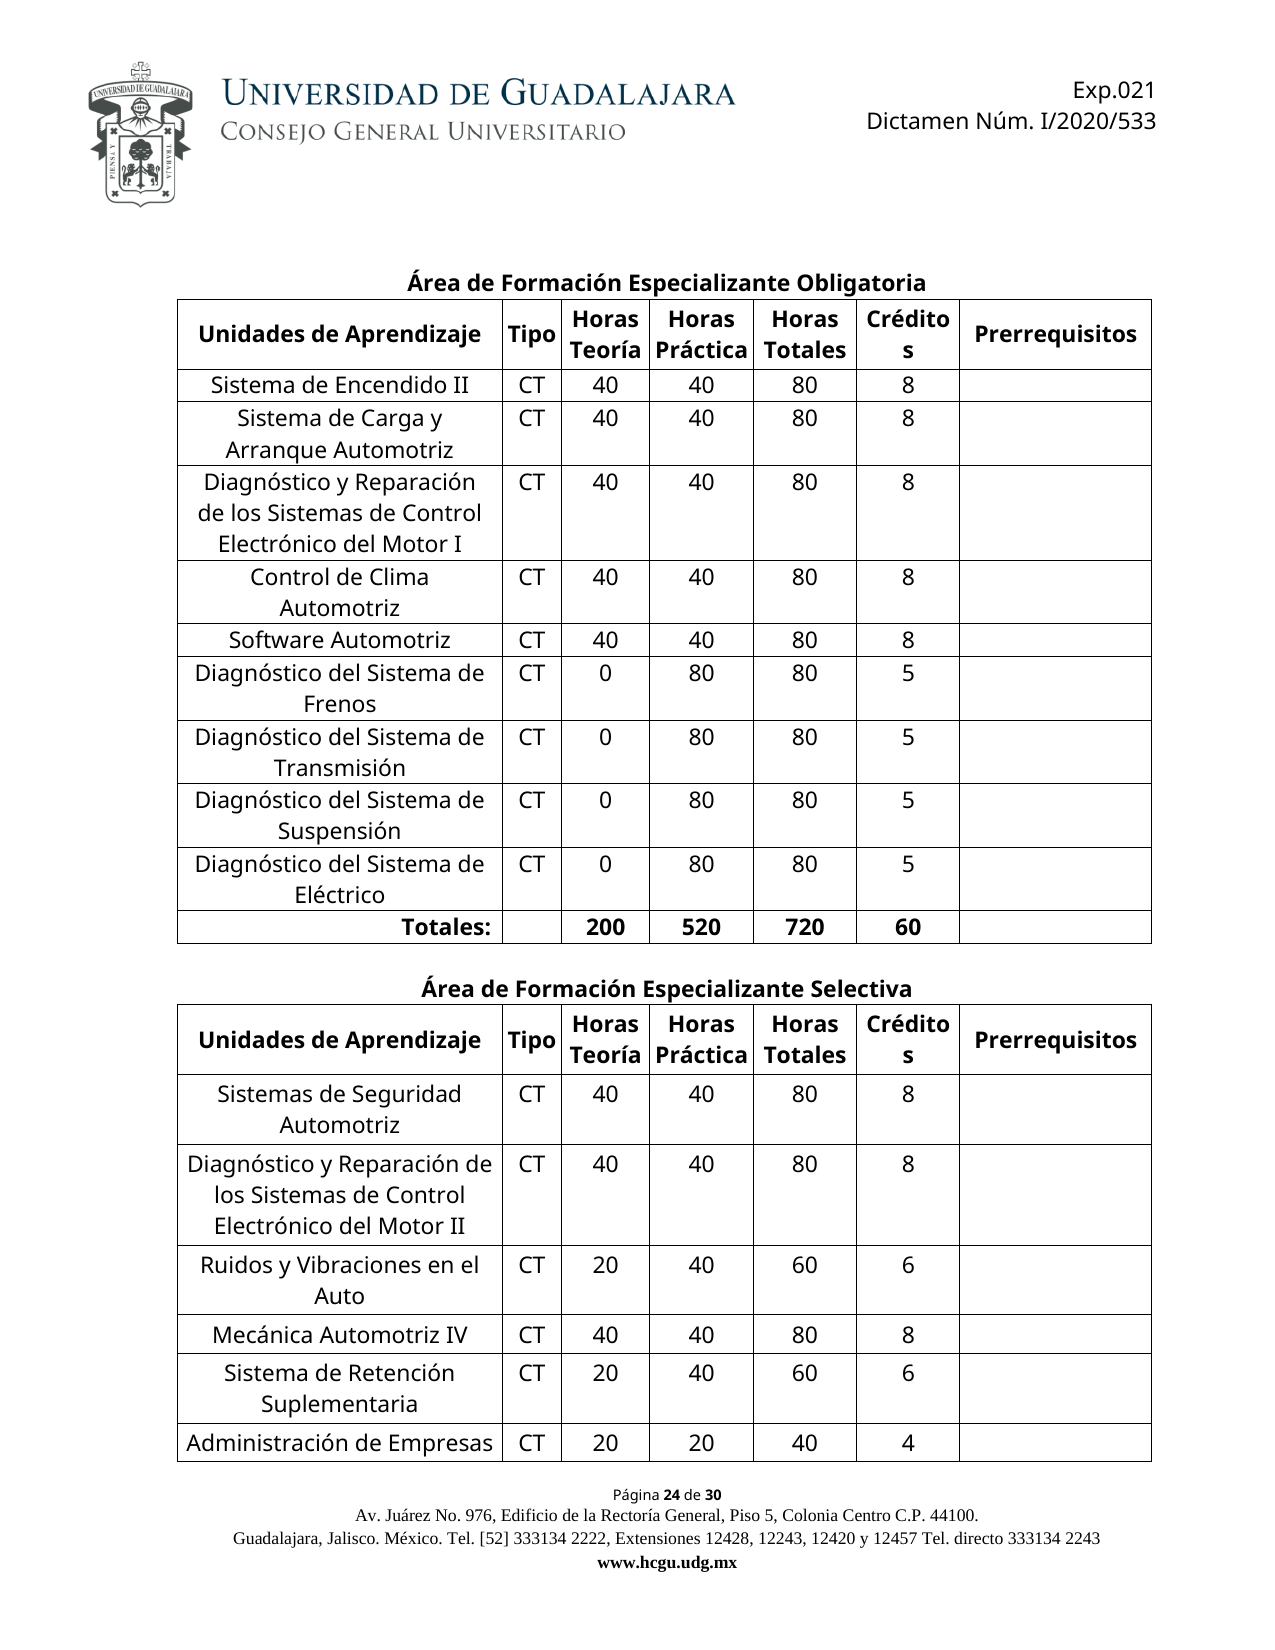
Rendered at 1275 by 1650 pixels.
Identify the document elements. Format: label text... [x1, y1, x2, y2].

table_cell 5 [857, 784, 959, 847]
table_cell 40 [562, 1145, 649, 1244]
table_cell 80 [650, 721, 753, 783]
table_header Tipo [503, 1005, 561, 1074]
table_cell [960, 370, 971, 401]
table_cell 8 [857, 402, 959, 465]
table_header Horas Práctica [650, 1005, 753, 1074]
table_cell CT [503, 561, 561, 623]
table_cell 8 [857, 1145, 959, 1244]
table_cell Mecánica Automotriz IV [178, 1315, 502, 1353]
table_cell 4 [857, 1424, 959, 1461]
table_cell [960, 1424, 1151, 1461]
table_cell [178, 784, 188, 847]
table_cell 20 [562, 1424, 649, 1461]
table_header Prerrequisitos [960, 1005, 1151, 1074]
table_cell [960, 1145, 1151, 1244]
table_cell CT [503, 1075, 561, 1143]
table_cell 60 [857, 911, 959, 943]
table_cell 8 [857, 1075, 959, 1143]
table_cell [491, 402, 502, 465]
table_cell 8 [857, 561, 959, 623]
table_cell 40 [562, 1315, 649, 1353]
table_cell 80 [754, 721, 856, 783]
table_cell Software Automotriz [178, 624, 502, 656]
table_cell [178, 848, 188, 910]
table_cell 40 [562, 624, 649, 656]
table_cell 40 [650, 624, 753, 656]
table_cell 40 [650, 1315, 753, 1353]
table_cell 80 [754, 402, 856, 465]
table_cell CT [503, 1424, 561, 1461]
table_cell 8 [857, 624, 959, 656]
table_cell CT [503, 721, 561, 783]
table_cell 8 [857, 1315, 959, 1353]
table_cell CT [503, 848, 561, 910]
table_cell [960, 1315, 1151, 1353]
text Área de Formación Especializante Obligatoria [177, 266, 1157, 299]
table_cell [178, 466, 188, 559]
table_cell 5 [857, 848, 959, 910]
table_cell 5 [857, 721, 959, 783]
table_cell 40 [650, 1354, 753, 1423]
table_cell 720 [754, 911, 856, 943]
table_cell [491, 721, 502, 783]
table_cell 40 [562, 561, 649, 623]
table_cell 60 [754, 1354, 856, 1423]
table_cell [960, 657, 1151, 719]
table_cell 0 [562, 657, 649, 719]
table_cell CT [503, 466, 561, 559]
table_cell [960, 561, 1151, 623]
table_cell 80 [754, 1075, 856, 1143]
table_cell Ruidos y Vibraciones en el Auto [178, 1246, 502, 1314]
table_cell Diagnóstico y Reparación de los Sistemas de Control Electrónico del Motor II [178, 1145, 502, 1244]
table_header Horas Totales [754, 1005, 856, 1074]
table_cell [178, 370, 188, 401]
table_cell [960, 624, 1151, 656]
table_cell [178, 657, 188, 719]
table_cell CT [503, 1246, 561, 1314]
table_cell 200 [562, 911, 649, 943]
table_cell 80 [754, 657, 856, 719]
table_cell 20 [650, 1424, 753, 1461]
table_cell CT [503, 624, 561, 656]
table_cell 40 [650, 1246, 753, 1314]
table_cell 40 [562, 1075, 649, 1143]
table_cell [960, 721, 1151, 783]
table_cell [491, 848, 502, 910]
table_cell 40 [650, 561, 753, 623]
table_cell 80 [754, 466, 856, 559]
table_cell 40 [562, 466, 649, 559]
picture [0, 1, 1275, 268]
table_cell 80 [754, 848, 856, 910]
table_cell [960, 1246, 1151, 1314]
table_cell 0 [562, 784, 649, 847]
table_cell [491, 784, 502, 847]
table_cell 80 [754, 561, 856, 623]
table_cell [960, 402, 1151, 465]
table_cell 20 [562, 1354, 649, 1423]
table_cell 520 [650, 911, 753, 943]
table_cell [960, 784, 1151, 847]
table_header Créditos [857, 1005, 959, 1074]
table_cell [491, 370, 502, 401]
table_cell CT [503, 1145, 561, 1244]
table_header Prerrequisitos [960, 300, 1151, 368]
table_cell [960, 1075, 1151, 1143]
table_cell CT [503, 784, 561, 847]
table_cell 80 [650, 657, 753, 719]
table_cell CT [503, 402, 561, 465]
table_cell [960, 848, 1151, 910]
table_header Horas Teoría [562, 1005, 649, 1074]
table_header Unidades de Aprendizaje [178, 1005, 502, 1074]
table_cell [1141, 370, 1151, 401]
table_cell 60 [754, 1246, 856, 1314]
table_cell 80 [754, 1315, 856, 1353]
table_cell 40 [650, 402, 753, 465]
table_cell CT [503, 1315, 561, 1353]
table_cell [960, 1354, 1151, 1423]
table_header Horas Teoría [562, 300, 649, 368]
table_cell 40 [754, 1424, 856, 1461]
table_cell 8 [857, 466, 959, 559]
table_cell 80 [650, 784, 753, 847]
table_cell 80 [754, 784, 856, 847]
table_cell 5 [857, 657, 959, 719]
table_cell 20 [562, 1246, 649, 1314]
table_cell 40 [650, 1075, 753, 1143]
table_cell 40 [650, 466, 753, 559]
table_cell [960, 466, 1151, 559]
table_header Tipo [503, 300, 561, 368]
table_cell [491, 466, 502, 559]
text Área de Formación Especializante Selectiva [177, 973, 1157, 1004]
table_cell Administración de Empresas Automotrices [178, 1424, 502, 1461]
table_cell CT [503, 1354, 561, 1423]
table_cell 80 [754, 1145, 856, 1244]
table_header Unidades de Aprendizaje [178, 300, 502, 368]
table_cell 0 [562, 848, 649, 910]
table_cell 6 [857, 1354, 959, 1423]
table_cell Totales: [178, 911, 502, 943]
table_cell 80 [754, 624, 856, 656]
table_header Créditos [857, 300, 959, 368]
table_header Horas Práctica [650, 300, 753, 368]
table_cell 40 [650, 1145, 753, 1244]
table_cell Sistema de Retención Suplementaria [178, 1354, 502, 1423]
table_cell CT [503, 657, 561, 719]
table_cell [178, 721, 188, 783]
table_cell 80 [650, 848, 753, 910]
table_cell 0 [562, 721, 649, 783]
table_cell Sistemas de Seguridad Automotriz [178, 1075, 502, 1143]
table_header Horas Totales [754, 300, 856, 368]
table_cell 6 [857, 1246, 959, 1314]
table_cell [503, 911, 561, 943]
table_cell 40 [562, 402, 649, 465]
table_cell [960, 911, 1151, 943]
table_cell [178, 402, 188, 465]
